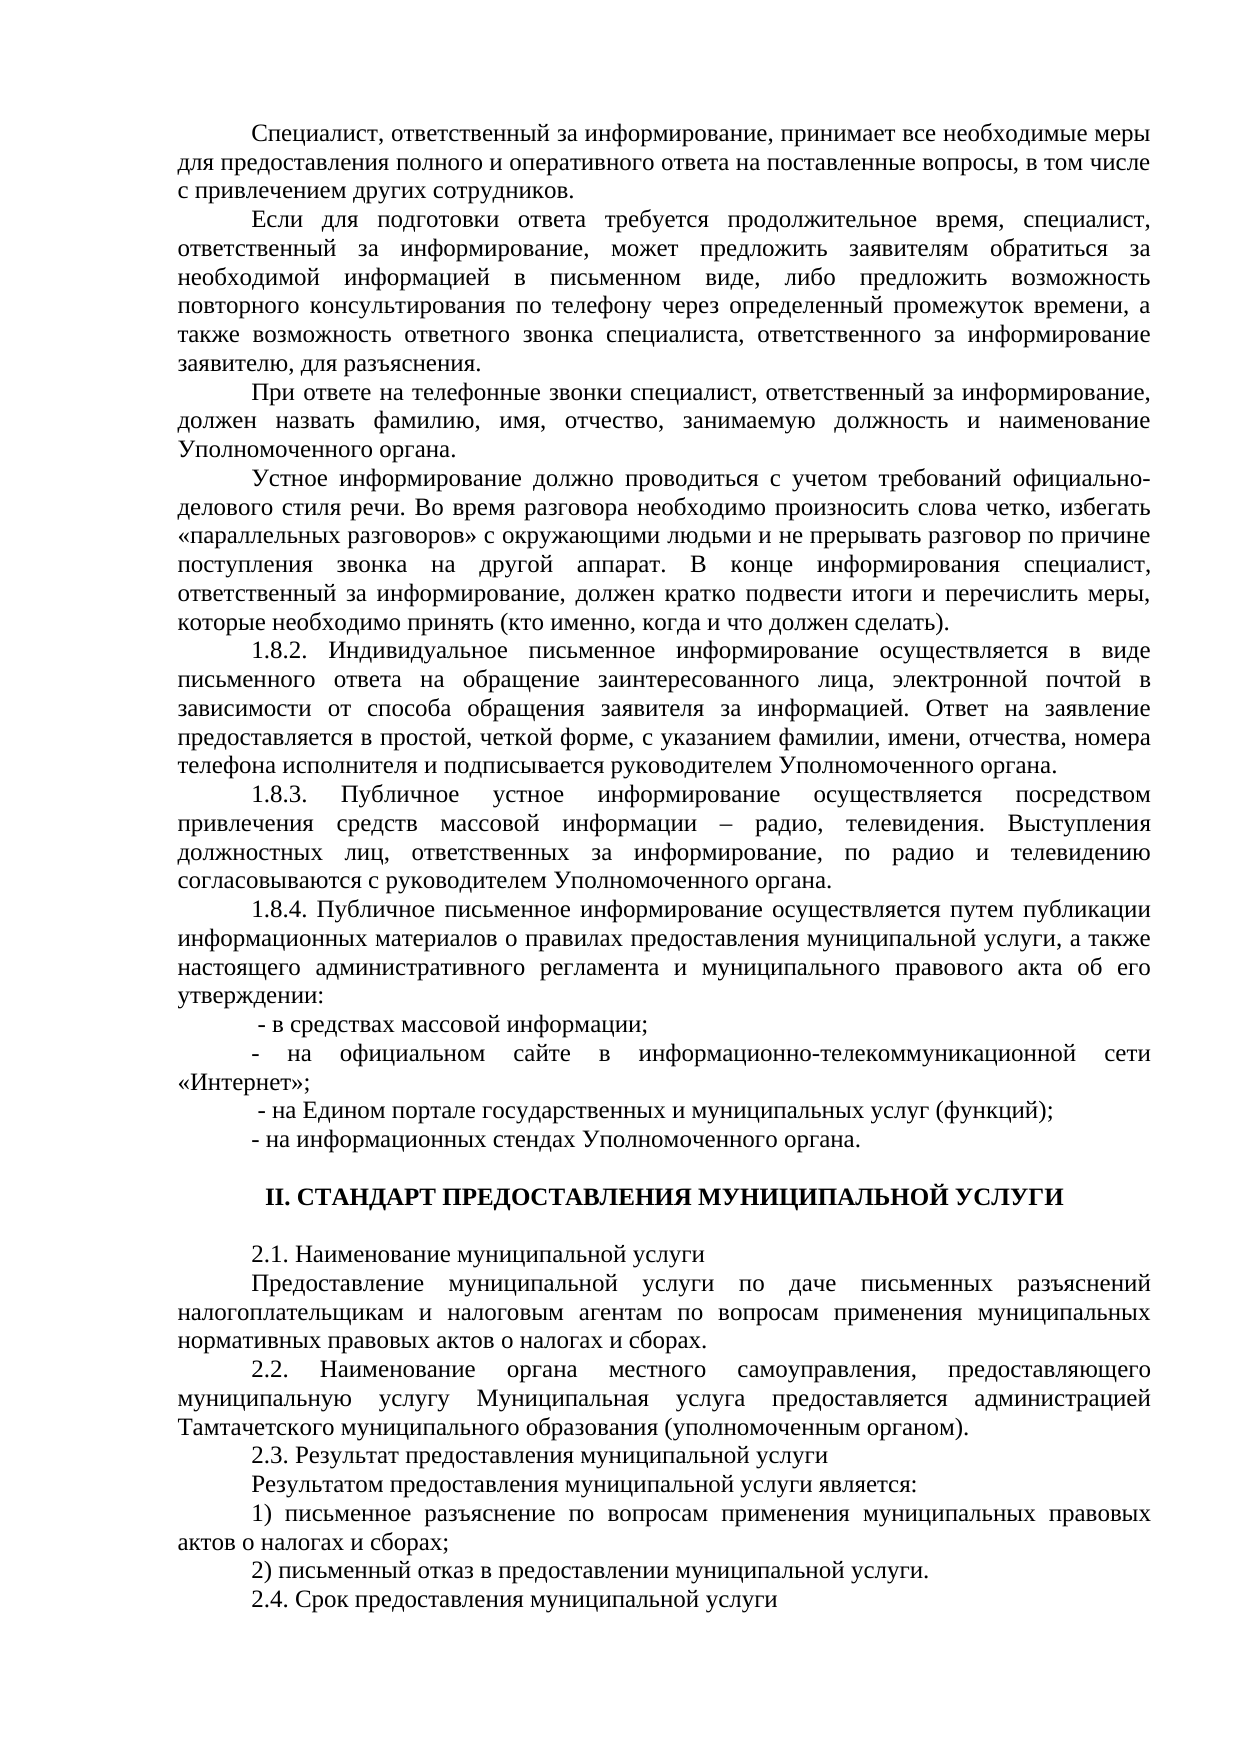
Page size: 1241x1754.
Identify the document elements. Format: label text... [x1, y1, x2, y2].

text 1.8.2. Индивидуальное письменное информирование осуществляется в виде письменного ответа на обращение заинтересованного лица, электронной почтой в зависимости от способа обращения заявителя за информацией. Ответ на заявление предоставляется в простой, четкой форме, с указанием фамилии, имени, отчества, номера телефона исполнителя и подписывается руководителем Уполномоченного органа. [177, 636, 1152, 779]
text 2.4. Срок предоставления муниципальной услуги [177, 1584, 1152, 1613]
text - в средствах массовой информации; [177, 1009, 1152, 1038]
text Результатом предоставления муниципальной услуги является: [177, 1469, 1152, 1498]
text При ответе на телефонные звонки специалист, ответственный за информирование, должен назвать фамилию, имя, отчество, занимаемую должность и наименование Уполномоченного органа. [177, 377, 1152, 463]
text 1) письменное разъяснение по вопросам применения муниципальных правовых актов о налогах и сборах; [177, 1498, 1152, 1556]
text Устное информирование должно проводиться с учетом требований официально-делового стиля речи. Во время разговора необходимо произносить слова четко, избегать «параллельных разговоров» с окружающими людьми и не прерывать разговор по причине поступления звонка на другой аппарат. В конце информирования специалист, ответственный за информирование, должен кратко подвести итоги и перечислить меры, которые необходимо принять (кто именно, когда и что должен сделать). [177, 463, 1152, 636]
text - на информационных стендах Уполномоченного органа. [177, 1124, 1152, 1153]
text 2.1. Наименование муниципальной услуги [177, 1239, 1152, 1268]
text 2.2. Наименование органа местного самоуправления, предоставляющего муниципальную услугу Муниципальная услуга предоставляется администрацией Тамтачетского муниципального образования (уполномоченным органом). [177, 1354, 1152, 1441]
text 2.3. Результат предоставления муниципальной услуги [177, 1441, 1152, 1469]
text II. СТАНДАРТ ПРЕДОСТАВЛЕНИЯ МУНИЦИПАЛЬНОЙ УСЛУГИ [177, 1182, 1152, 1211]
text 1.8.4. Публичное письменное информирование осуществляется путем публикации информационных материалов о правилах предоставления муниципальной услуги, а также настоящего административного регламента и муниципального правового акта об его утверждении: [177, 894, 1152, 1009]
text Специалист, ответственный за информирование, принимает все необходимые меры для предоставления полного и оперативного ответа на поставленные вопросы, в том числе с привлечением других сотрудников. [177, 118, 1152, 204]
text - на Едином портале государственных и муниципальных услуг (функций); [177, 1096, 1152, 1124]
text Если для подготовки ответа требуется продолжительное время, специалист, ответственный за информирование, может предложить заявителям обратиться за необходимой информацией в письменном виде, либо предложить возможность повторного консультирования по телефону через определенный промежуток времени, а также возможность ответного звонка специалиста, ответственного за информирование заявителю, для разъяснения. [177, 204, 1152, 377]
text 2) письменный отказ в предоставлении муниципальной услуги. [177, 1556, 1152, 1584]
text Предоставление муниципальной услуги по даче письменных разъяснений налогоплательщикам и налоговым агентам по вопросам применения муниципальных нормативных правовых актов о налогах и сборах. [177, 1268, 1152, 1354]
text - на официальном сайте в информационно-телекоммуникационной сети «Интернет»; [177, 1038, 1152, 1096]
text 1.8.3. Публичное устное информирование осуществляется посредством привлечения средств массовой информации – радио, телевидения. Выступления должностных лиц, ответственных за информирование, по радио и телевидению согласовываются с руководителем Уполномоченного органа. [177, 779, 1152, 894]
